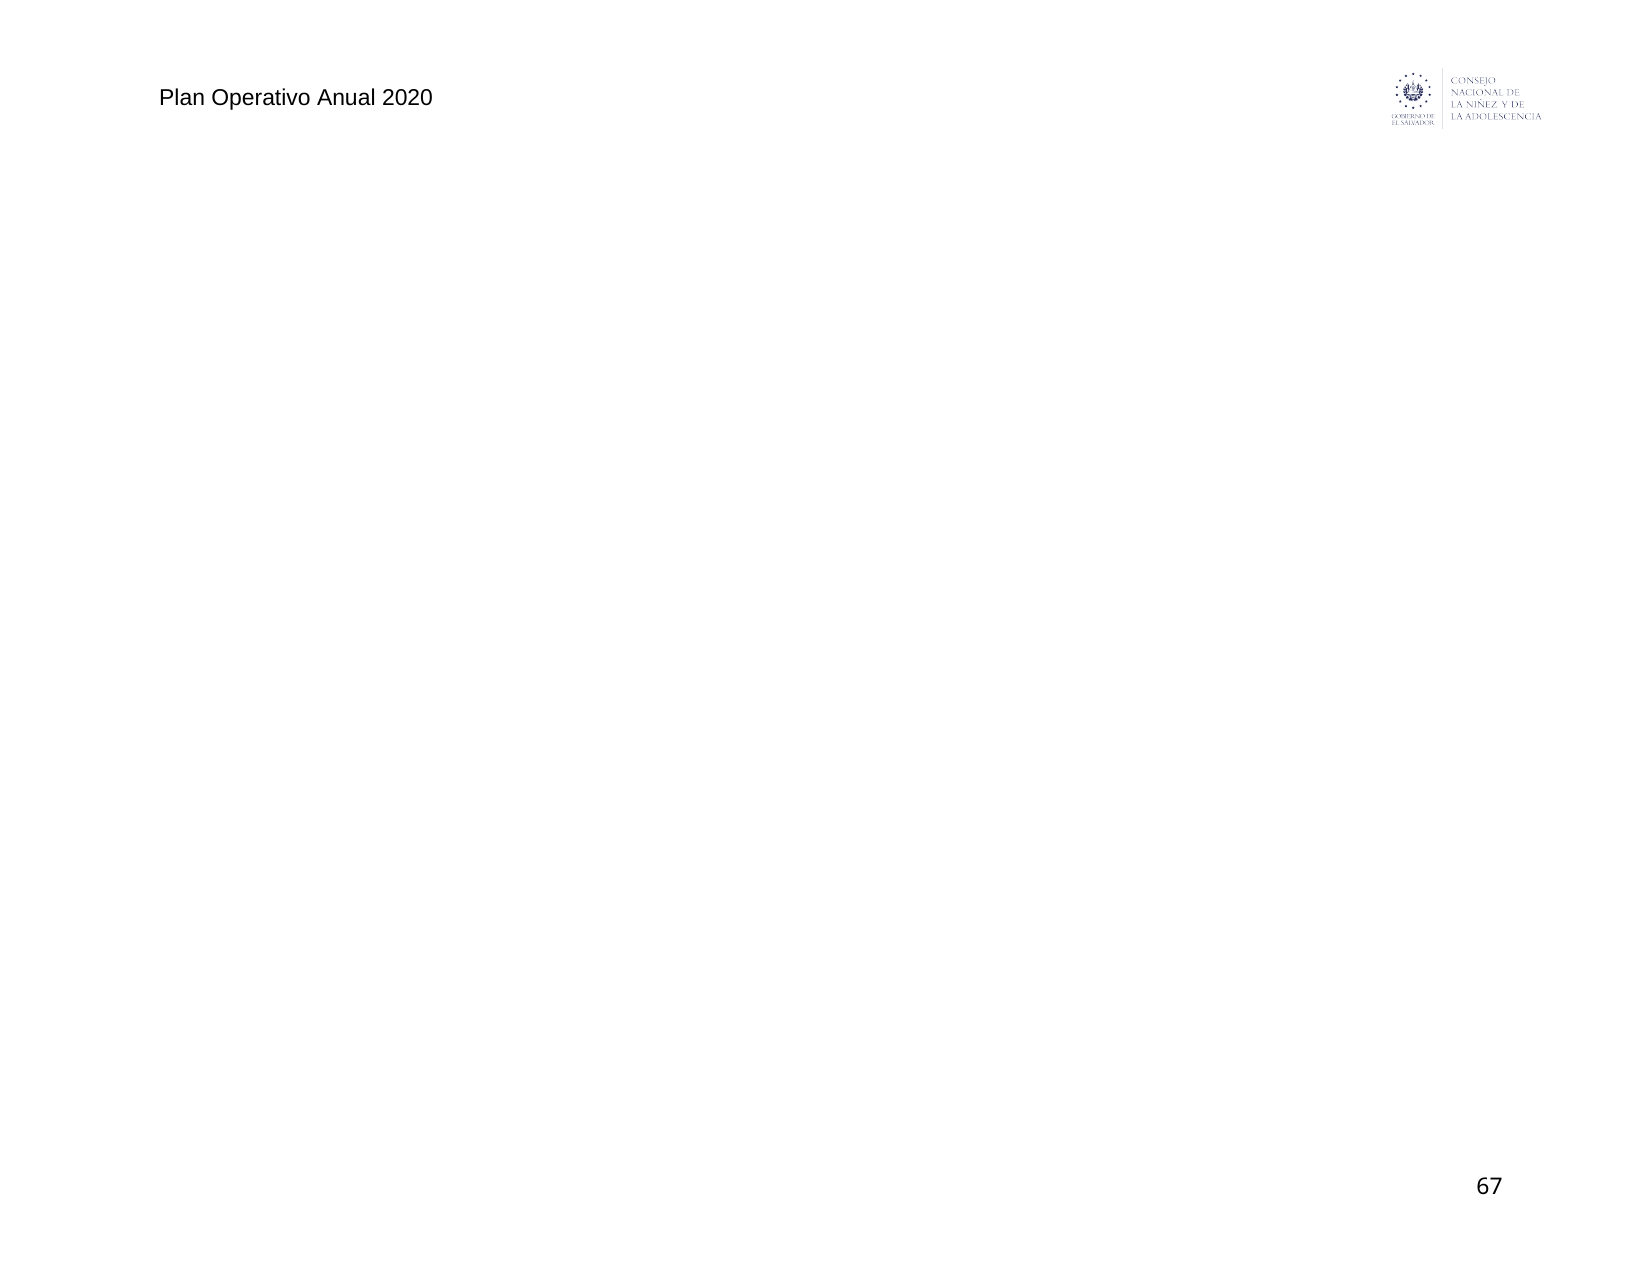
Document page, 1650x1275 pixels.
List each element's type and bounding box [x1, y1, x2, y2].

picture [1382, 58, 1550, 139]
